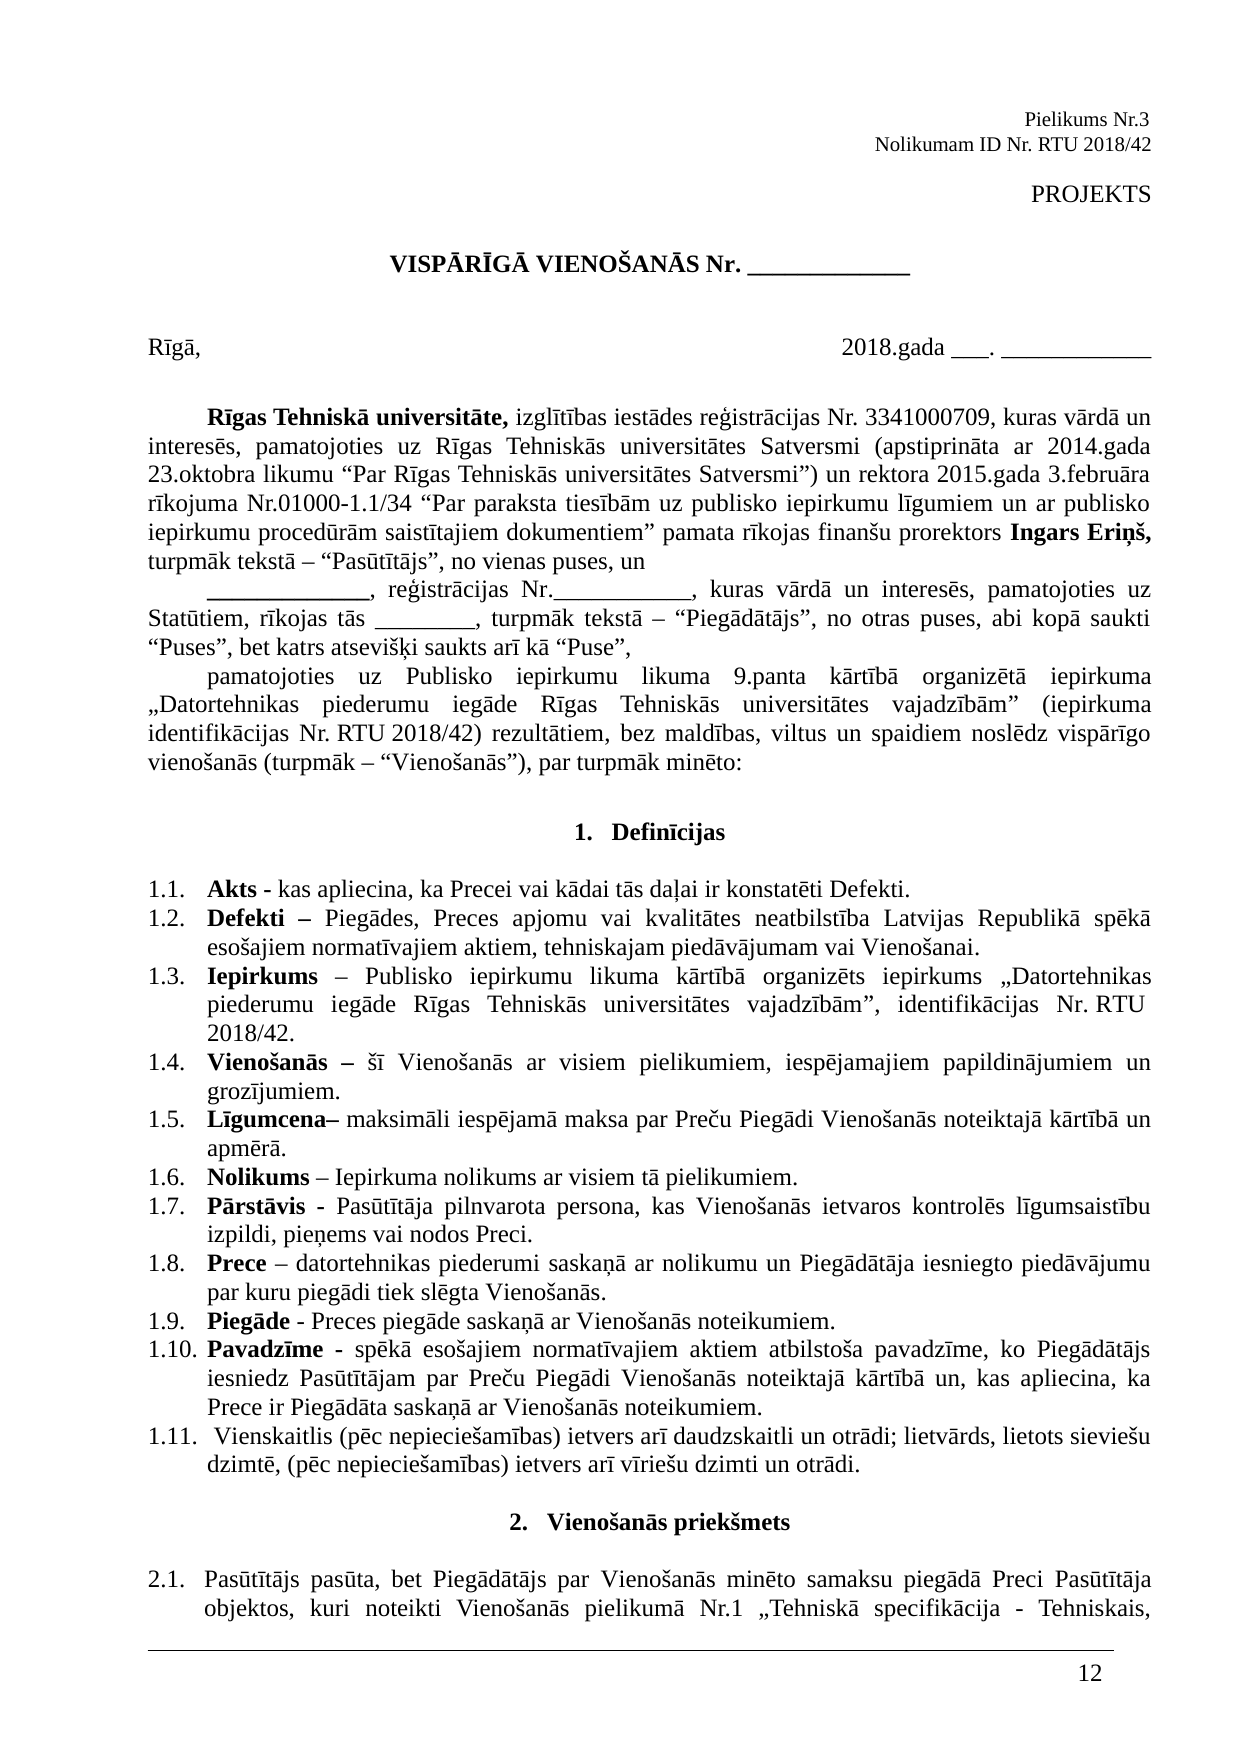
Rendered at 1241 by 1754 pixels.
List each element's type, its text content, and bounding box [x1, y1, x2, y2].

list Vienošanās priekšmets [148, 1507, 1152, 1536]
list Līgumcena– maksimāli iespējamā maksa par Preču Piegādi Vienošanās noteiktajā kārtībā un apmērā. [148, 1104, 1152, 1162]
list Vienskaitlis (pēc nepieciešamības) ietvers arī daudzskaitli un otrādi; lietvārds, lietots sieviešu dzimtē, (pēc nepieciešamības) ietvers arī vīriešu dzimti un otrādi. [148, 1421, 1152, 1478]
text Pielikums Nr.3 [148, 107, 1152, 131]
text _____________, reģistrācijas Nr.___________, kuras vārdā un interesēs, pamatojoties uz Statūtiem, rīkojas tās ________, turpmāk tekstā – “Piegādātājs”, no otras puses, abi kopā saukti “Puses”, bet katrs atsevišķi saukts arī kā “Puse”, [148, 574, 1152, 661]
list Pavadzīme - spēkā esošajiem normatīvajiem aktiem atbilstoša pavadzīme, ko Piegādātājs iesniedz Pasūtītājam par Preču Piegādi Vienošanās noteiktajā kārtībā un, kas apliecina, ka Prece ir Piegādāta saskaņā ar Vienošanās noteikumiem. [148, 1334, 1152, 1421]
text projekts [148, 179, 1152, 208]
list Prece – datortehnikas piederumi saskaņā ar nolikumu un Piegādātāja iesniegto piedāvājumu par kuru piegādi tiek slēgta Vienošanās. [148, 1248, 1152, 1306]
text Rīgā, 2018.gada ___. ____________ [148, 332, 1152, 361]
list Vienošanās – šī Vienošanās ar visiem pielikumiem, iespējamajiem papildinājumiem un grozījumiem. [148, 1047, 1152, 1104]
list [148, 1564, 1152, 1622]
list Akts - kas apliecina, ka Precei vai kādai tās daļai ir konstatēti Defekti. [148, 874, 1152, 903]
list Pārstāvis - Pasūtītāja pilnvarota persona, kas Vienošanās ietvaros kontrolēs līgumsaistību izpildi, pieņems vai nodos Preci. [148, 1191, 1152, 1248]
text VISPĀRĪGĀ VIENOŠANĀS Nr. _____________ [148, 249, 1152, 278]
list Nolikums – Iepirkuma nolikums ar visiem tā pielikumiem. [148, 1162, 1152, 1191]
text Rīgas Tehniskā universitāte, izglītības iestādes reģistrācijas Nr. 3341000709, kuras vārdā un interesēs, pamatojoties uz Rīgas Tehniskās universitātes Satversmi (apstiprināta ar 2014.gada 23.oktobra likumu “Par Rīgas Tehniskās universitātes Satversmi”) un rektora 2015.gada 3.februāra rīkojuma Nr.01000-1.1/34 “Par paraksta tiesībām uz publisko iepirkumu līgumiem un ar publisko iepirkumu procedūrām saistītajiem dokumentiem” pamata rīkojas finanšu prorektors Ingars Eriņš, turpmāk tekstā – “Pasūtītājs”, no vienas puses, un [148, 402, 1152, 574]
text pamatojoties uz Publisko iepirkumu likuma 9.panta kārtībā organizētā iepirkuma „Datortehnikas piederumu iegāde Rīgas Tehniskās universitātes vajadzībām” (iepirkuma identifikācijas Nr. RTU 2018/42) rezultātiem, bez maldības, viltus un spaidiem noslēdz vispārīgo vienošanās (turpmāk – “Vienošanās”), par turpmāk minēto: [148, 661, 1152, 776]
list Defekti – Piegādes, Preces apjomu vai kvalitātes neatbilstība Latvijas Republikā spēkā esošajiem normatīvajiem , tehniskajam piedāvājumam vai Vienošanai. [148, 903, 1152, 961]
text Nolikumam ID Nr. RTU 2018/42 [148, 131, 1152, 156]
list Piegāde - Preces piegāde saskaņā ar Vienošanās noteikumiem. [148, 1306, 1152, 1334]
list Iepirkums – Publisko iepirkumu likuma kārtībā organizēts iepirkums „Datortehnikas piederumu iegāde Rīgas Tehniskās universitātes vajadzībām”, identifikācijas Nr. RTU 2018/42. [148, 961, 1152, 1047]
list Definīcijas [148, 817, 1152, 846]
